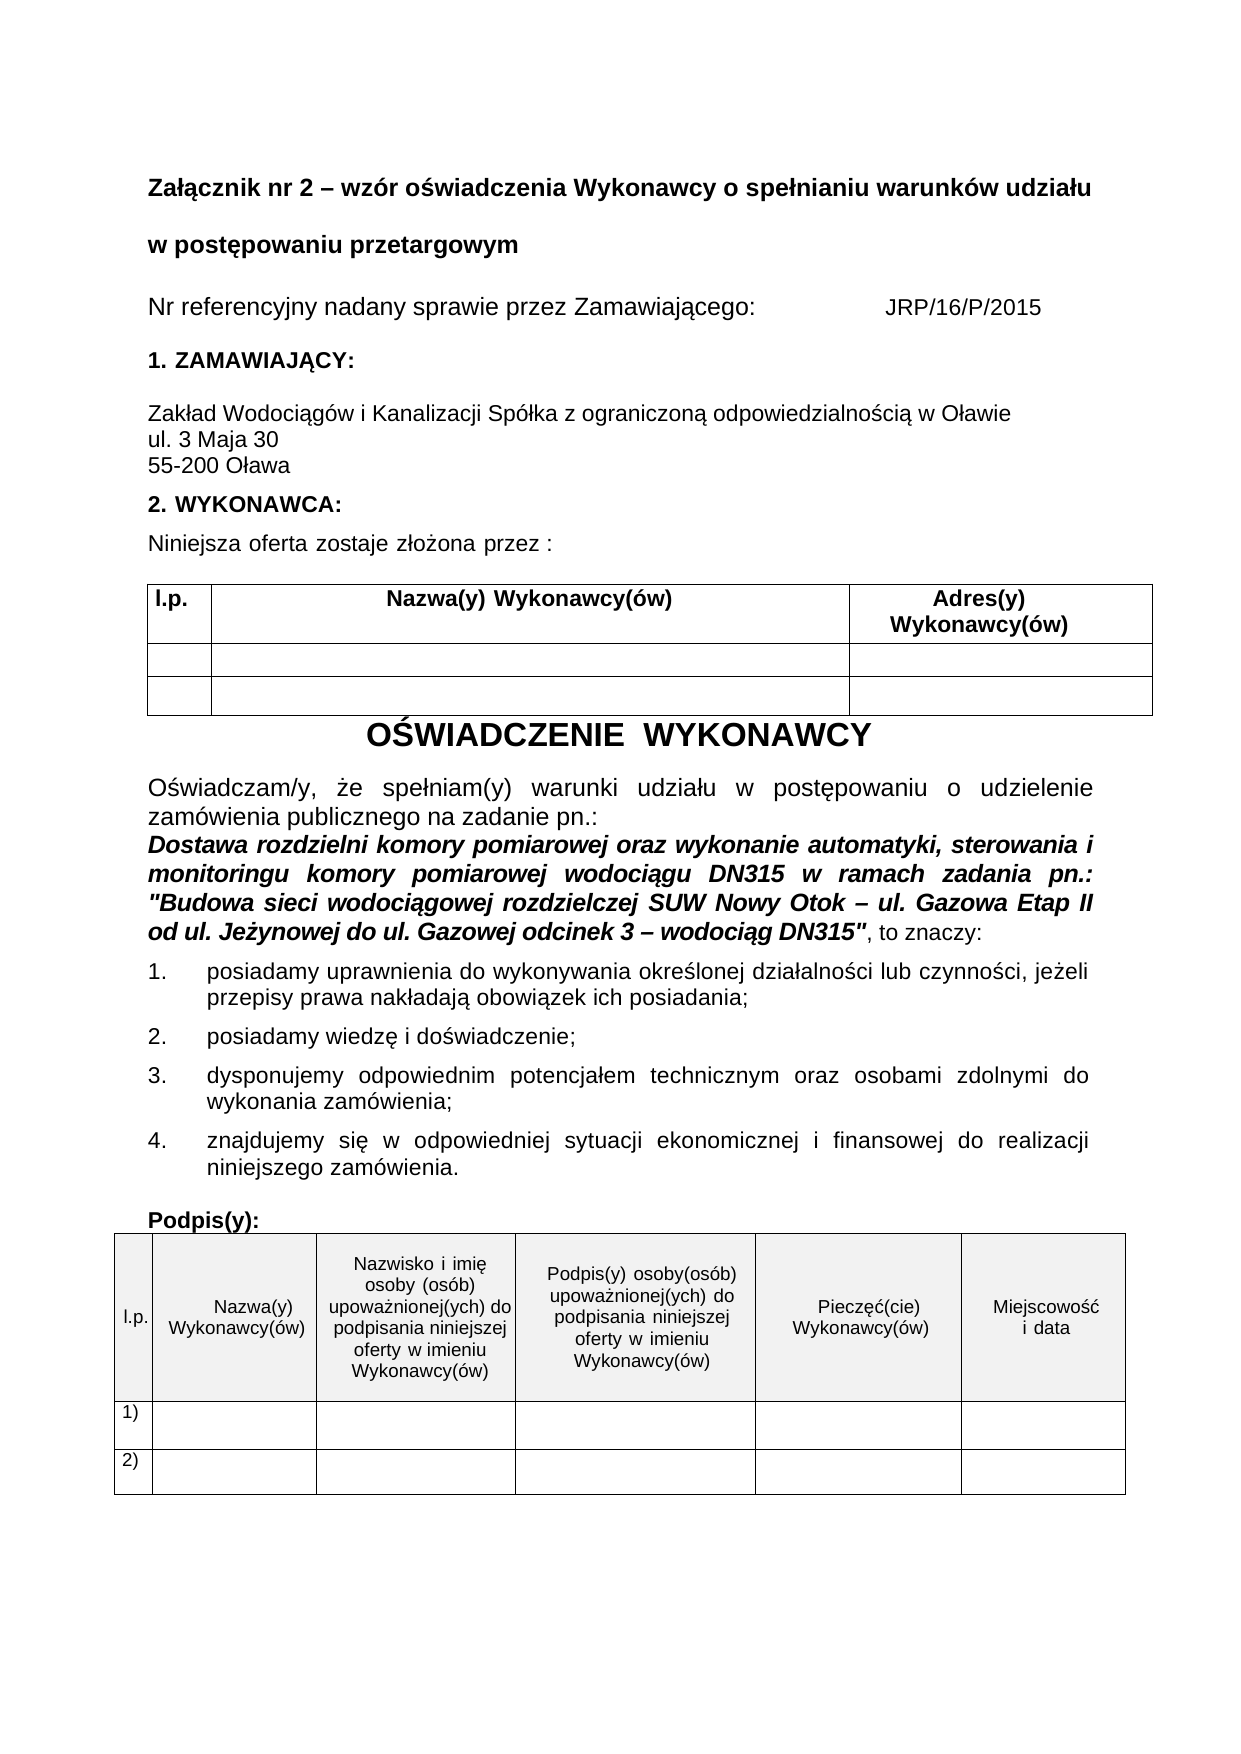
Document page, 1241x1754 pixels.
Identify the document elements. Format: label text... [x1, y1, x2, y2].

table_cell [962, 1402, 1125, 1449]
text 1. ZAMAWIAJĄCY: [148, 347, 1090, 373]
list posiadamy wiedzę i doświadczenie; [148, 1023, 1090, 1049]
table_header Pieczęć(cie) Wykonawcy(ów) [756, 1234, 961, 1401]
table_cell [756, 1450, 961, 1494]
text Dostawa rozdzielni komory pomiarowej oraz wykonanie automatyki, sterowania i monitoringu komory pomiarowej wodociągu DN315 w ramach zadania pn.: "Budowa sieci wodociągowej rozdzielczej SUW Nowy Otok – ul. Gazowa Etap II od ul. Jeżynowej do ul. Gazowej odcinek 3 – wodociąg DN315", to znaczy: [148, 830, 1093, 945]
table_header Miejscowość i data [962, 1234, 1125, 1401]
table_header l.p. [115, 1234, 152, 1401]
table_cell [756, 1402, 961, 1449]
text OŚWIADCZENIE WYKONAWCY [148, 716, 1090, 754]
text Zakład Wodociągów i Kanalizacji Spółka z ograniczoną odpowiedzialnością w Oławie [148, 400, 1026, 426]
table_header Nazwa(y) Wykonawcy(ów) [212, 585, 849, 642]
table_cell [317, 1402, 515, 1449]
text ul. 3 Maja 30 [148, 426, 1026, 452]
table_cell [516, 1402, 755, 1449]
table_cell 2) [115, 1450, 152, 1494]
table_header Nazwa(y) Wykonawcy(ów) [153, 1234, 316, 1401]
table_cell [212, 677, 849, 715]
text Nr referencyjny nadany sprawie przez Zamawiającego: JRP/16/P/2015 [148, 291, 1090, 320]
text Podpis(y): [148, 1207, 1090, 1233]
table_header Nazwisko i imię osoby (osób) upoważnionej(ych) do podpisania niniejszej oferty w imieniu Wykonawcy(ów) [317, 1234, 515, 1401]
table_header l.p. [148, 585, 211, 642]
table_cell [148, 677, 211, 715]
text Niniejsza oferta zostaje złożona przez : [148, 530, 1090, 557]
table_cell [212, 644, 849, 676]
table_cell 1) [115, 1402, 152, 1449]
text Oświadczam/y, że spełniam(y) warunki udziału w postępowaniu o udzielenie zamówienia publicznego na zadanie pn.: [148, 773, 1093, 830]
table_cell [962, 1450, 1125, 1494]
table_cell [516, 1450, 755, 1494]
table_cell [148, 644, 211, 676]
text 2. WYKONAWCA: [148, 491, 1090, 518]
table_cell [850, 677, 1152, 715]
list posiadamy uprawnienia do wykonywania określonej działalności lub czynności, jeżeli przepisy prawa nakładają obowiązek ich posiadania; [148, 958, 1090, 1011]
table_header Adres(y) Wykonawcy(ów) [850, 585, 1152, 642]
table_cell [153, 1450, 316, 1494]
table_cell [317, 1450, 515, 1494]
table_header Podpis(y) osoby(osób) upoważnionej(ych) do podpisania niniejszej oferty w imieniu Wykonawcy(ów) [516, 1234, 755, 1401]
list znajdujemy się w odpowiedniej sytuacji ekonomicznej i finansowej do realizacji niniejszego zamówienia. [148, 1127, 1090, 1180]
text Załącznik nr 2 – wzór oświadczenia Wykonawcy o spełnianiu warunków udziału w postępowaniu przetargowym [148, 173, 1093, 259]
table_cell [850, 644, 1152, 676]
text 55-200 Oława [148, 452, 1026, 479]
list dysponujemy odpowiednim potencjałem technicznym oraz osobami zdolnymi do wykonania zamówienia; [148, 1062, 1090, 1115]
table_cell [153, 1402, 316, 1449]
